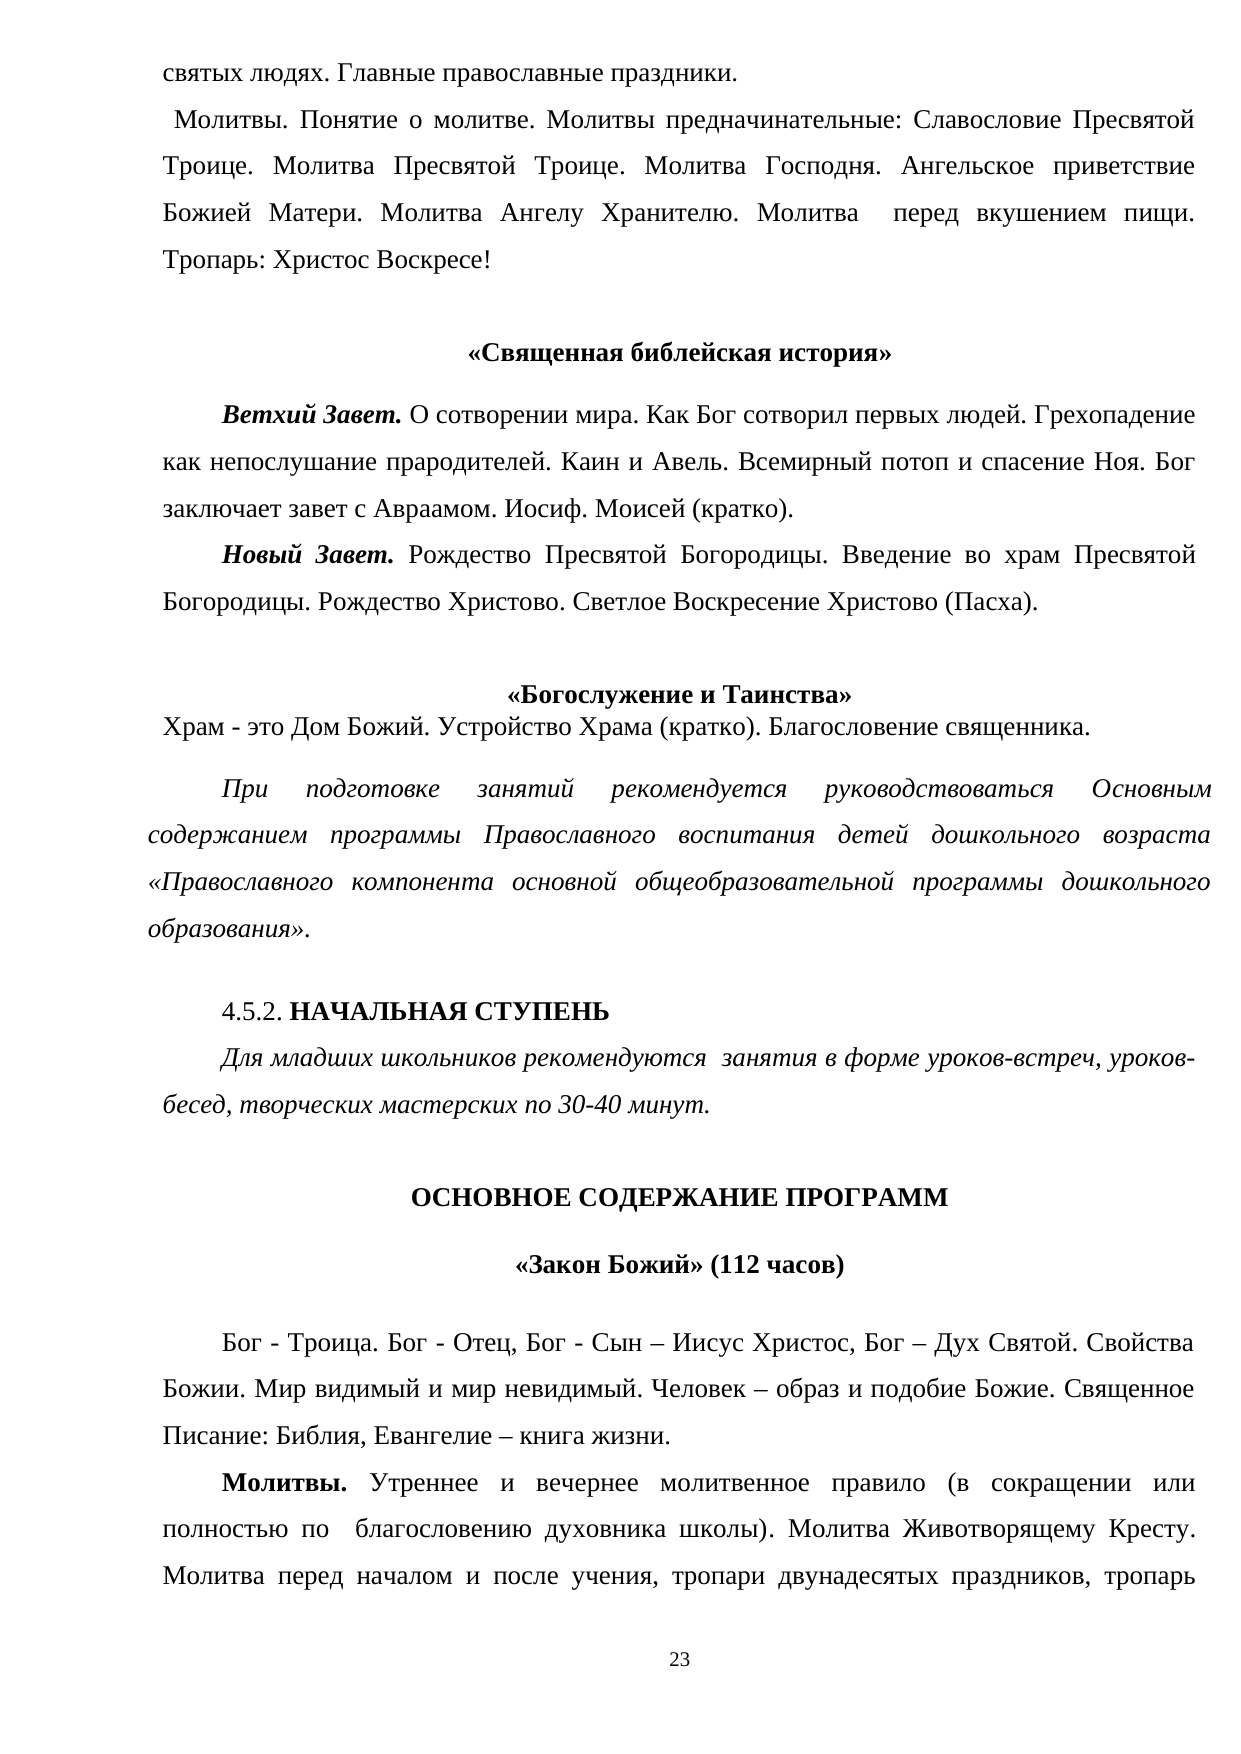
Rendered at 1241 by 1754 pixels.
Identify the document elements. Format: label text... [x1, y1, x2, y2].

text Храм - это Дом Божий. Устройство Храма (кратко). Благословение священника. [162, 709, 1197, 741]
text «Священная библейская история» [162, 336, 1197, 367]
text ОСНОВНОЕ СОДЕРЖАНИЕ ПРОГРАММ [162, 1181, 1197, 1212]
text «Богослужение и Таинства» [162, 678, 1197, 709]
text Бог - Троица. Бог - Отец, Бог - Сын – Иисус Христос, Бог – Дух Святой. Свойства Божии. Мир видимый и мир невидимый. Человек – образ и подобие Божие. Священное Писание: Библия, Евангелие – книга жизни. [162, 1326, 1197, 1450]
text Молитвы. Понятие о молитве. Молитвы предначинательные: Славословие Пресвятой Троице. Молитва Пресвятой Троице. Молитва Господня. Ангельское приветствие Божией Матери. Молитва Ангелу Хранителю. Молитва перед вкушением пищи. Тропарь: Христос Воскресе! [162, 103, 1197, 274]
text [162, 1466, 1197, 1590]
text «Закон Божий» (112 часов) [162, 1248, 1197, 1279]
text Новый Завет. Рождество Пресвятой Богородицы. Введение во храм Пресвятой Богородицы. Рождество Христово. Светлое Воскресение Христово (Пасха). [162, 538, 1197, 616]
text Для младших школьников рекомендуются занятия в форме уроков-встреч, уроков-бесед, творческих мастерских по 30-40 минут. [162, 1041, 1197, 1119]
text При подготовке занятий рекомендуется руководствоваться Основным содержанием программы Православного воспитания детей дошкольного возраста «Православного компонента основной общеобразовательной программы дошкольного образования». [148, 772, 1212, 943]
text Ветхий Завет. О сотворении мира. Как Бог сотворил первых людей. Грехопадение как непослушание прародителей. Каин и Авель. Всемирный потоп и спасение Ноя. Бог заключает завет с Авраамом. Иосиф. Моисей (кратко). [162, 398, 1197, 523]
text 4.5.2. НАЧАЛЬНАЯ СТУПЕНЬ [162, 994, 1197, 1026]
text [162, 56, 1197, 87]
